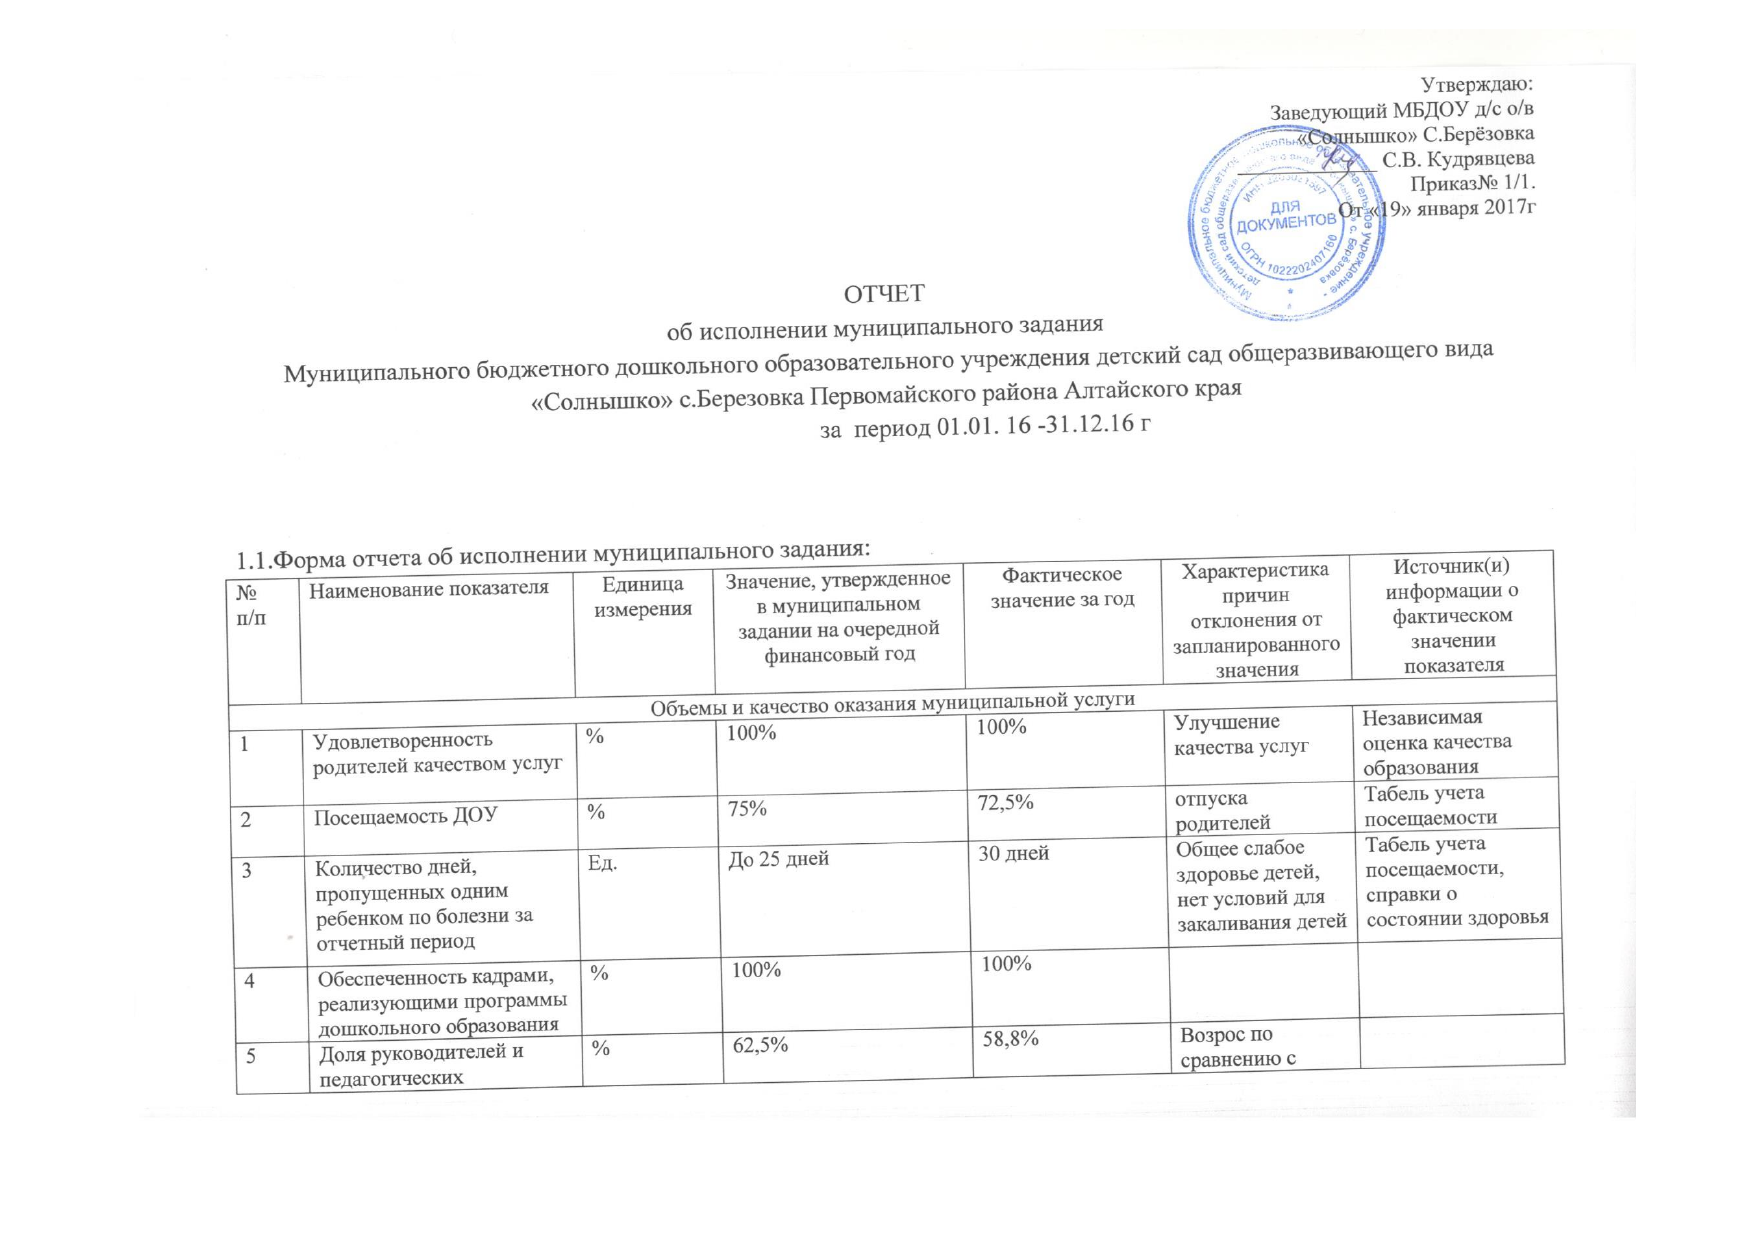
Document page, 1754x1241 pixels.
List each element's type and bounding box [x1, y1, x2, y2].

picture [118, 29, 1636, 1134]
